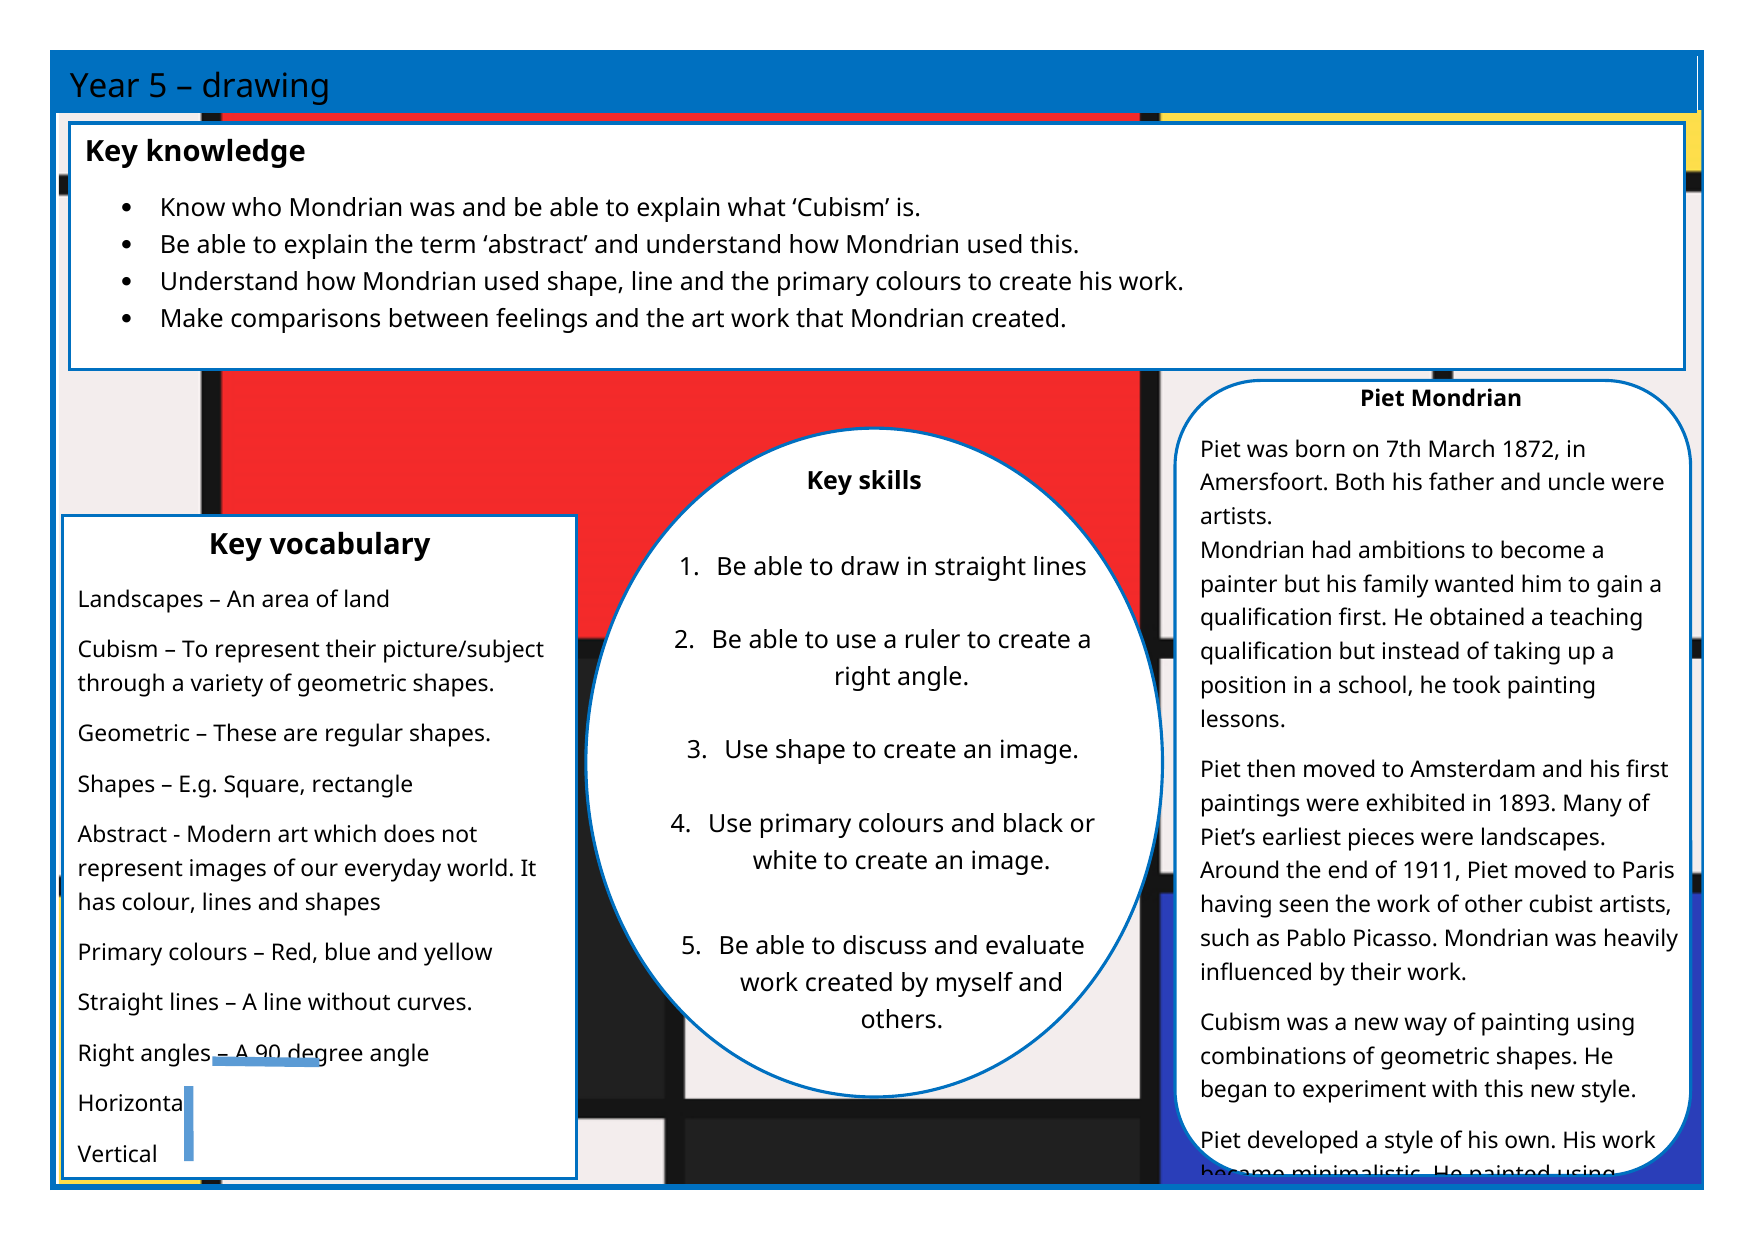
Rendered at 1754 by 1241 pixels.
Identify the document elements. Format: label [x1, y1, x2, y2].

picture [58, 110, 1702, 1184]
